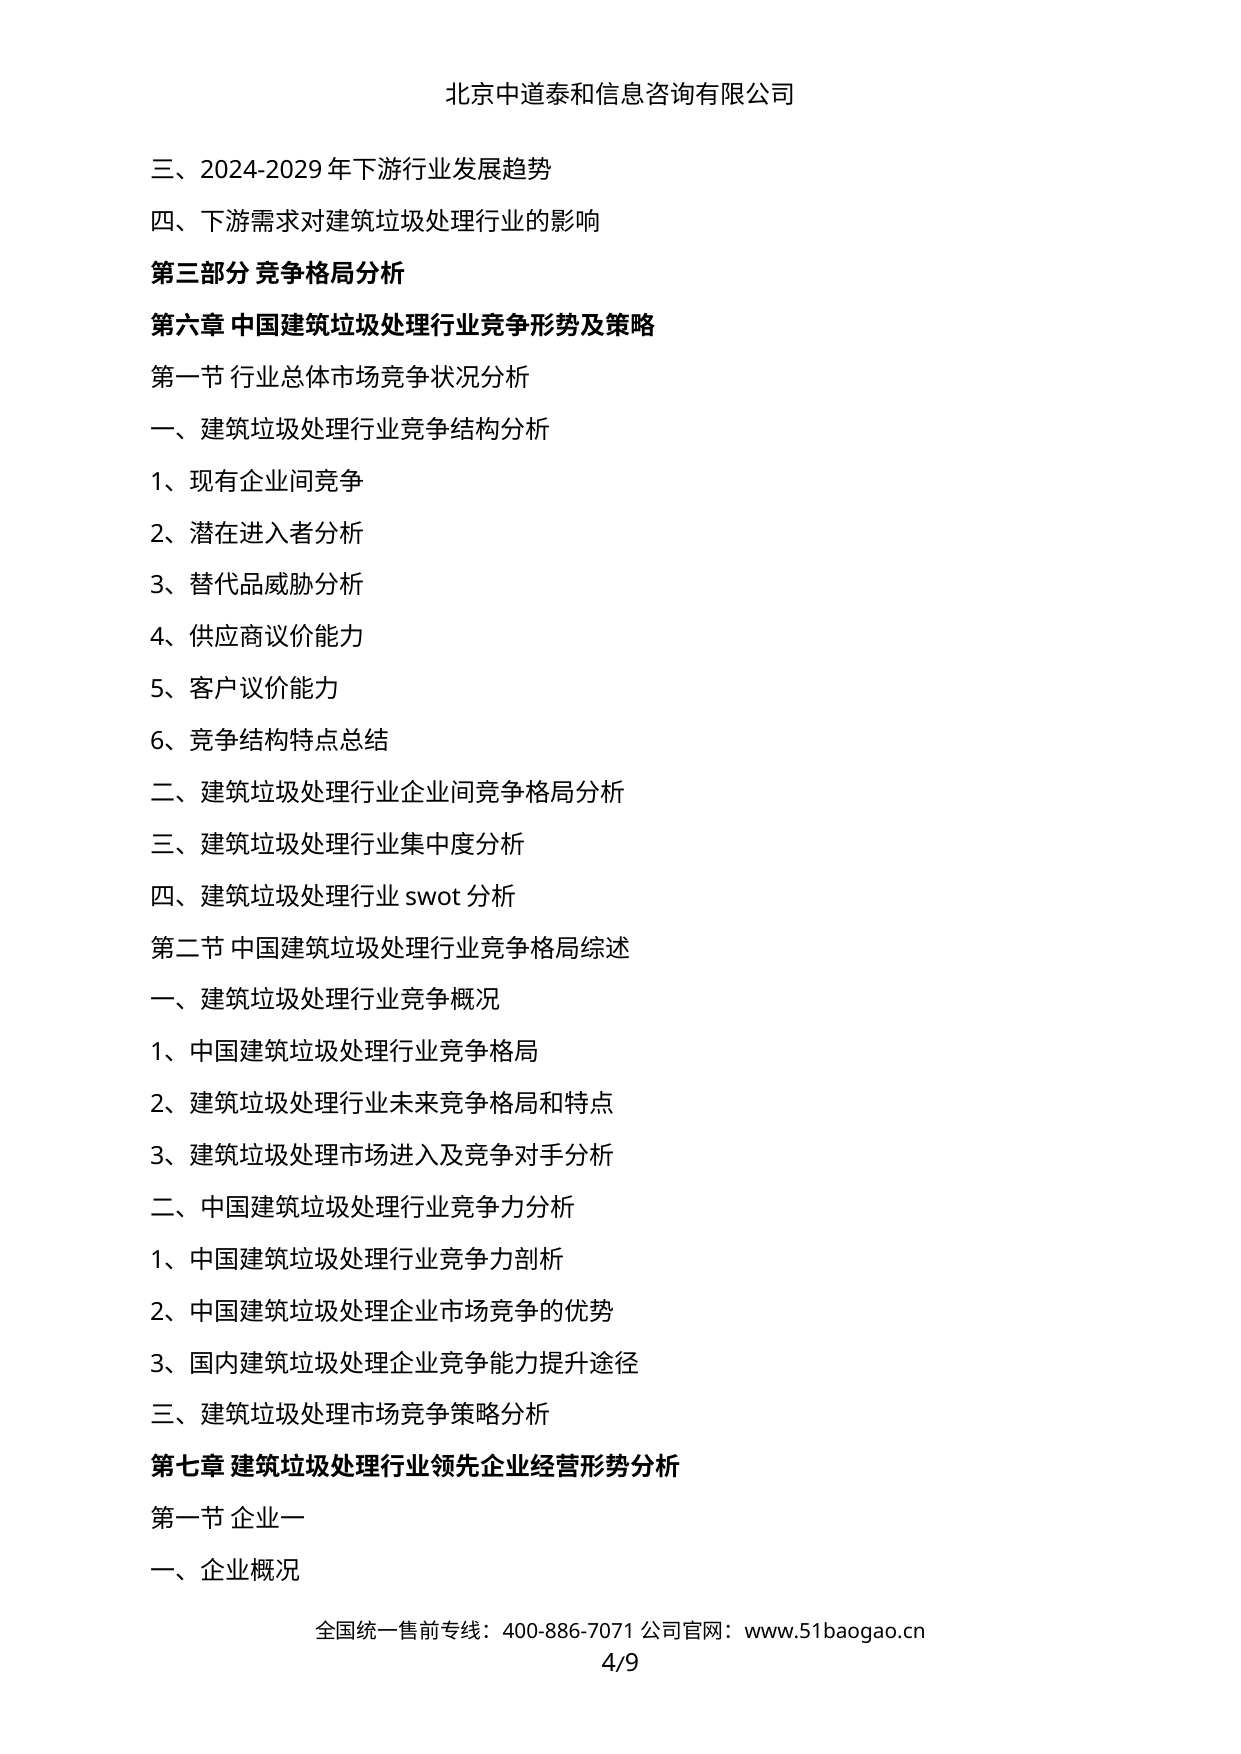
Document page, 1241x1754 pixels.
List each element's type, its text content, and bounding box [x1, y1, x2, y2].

text 3、替代品威胁分析 [150, 565, 1090, 601]
text 第七章 建筑垃圾处理行业领先企业经营形势分析 [150, 1447, 1090, 1483]
text 一、建筑垃圾处理行业竞争概况 [150, 980, 1090, 1016]
text 3、建筑垃圾处理市场进入及竞争对手分析 [150, 1136, 1090, 1172]
text 2、潜在进入者分析 [150, 513, 1090, 549]
text 三、建筑垃圾处理市场竞争策略分析 [150, 1395, 1090, 1431]
text 三、建筑垃圾处理行业集中度分析 [150, 824, 1090, 861]
text 第三部分 竞争格局分析 [150, 254, 1090, 290]
text 第六章 中国建筑垃圾处理行业竞争形势及策略 [150, 306, 1090, 342]
text 5、客户议价能力 [150, 669, 1090, 705]
text 6、竞争结构特点总结 [150, 721, 1090, 757]
text 1、现有企业间竞争 [150, 461, 1090, 497]
text 二、中国建筑垃圾处理行业竞争力分析 [150, 1187, 1090, 1224]
text 四、下游需求对建筑垃圾处理行业的影响 [150, 202, 1090, 238]
text 3、国内建筑垃圾处理企业竞争能力提升途径 [150, 1343, 1090, 1379]
text 2、建筑垃圾处理行业未来竞争格局和特点 [150, 1084, 1090, 1120]
text 1、中国建筑垃圾处理行业竞争格局 [150, 1032, 1090, 1068]
text 一、建筑垃圾处理行业竞争结构分析 [150, 409, 1090, 446]
text 2、中国建筑垃圾处理企业市场竞争的优势 [150, 1291, 1090, 1327]
text 四、建筑垃圾处理行业swot分析 [150, 876, 1090, 912]
text 第一节 行业总体市场竞争状况分析 [150, 357, 1090, 394]
text 第一节 企业一 [150, 1499, 1090, 1535]
text 1、中国建筑垃圾处理行业竞争力剖析 [150, 1239, 1090, 1276]
text 一、企业概况 [150, 1551, 1090, 1587]
text 二、建筑垃圾处理行业企业间竞争格局分析 [150, 772, 1090, 809]
text 三、2024-2029年下游行业发展趋势 [150, 150, 1090, 186]
text 4、供应商议价能力 [150, 617, 1090, 653]
text 第二节 中国建筑垃圾处理行业竞争格局综述 [150, 928, 1090, 964]
